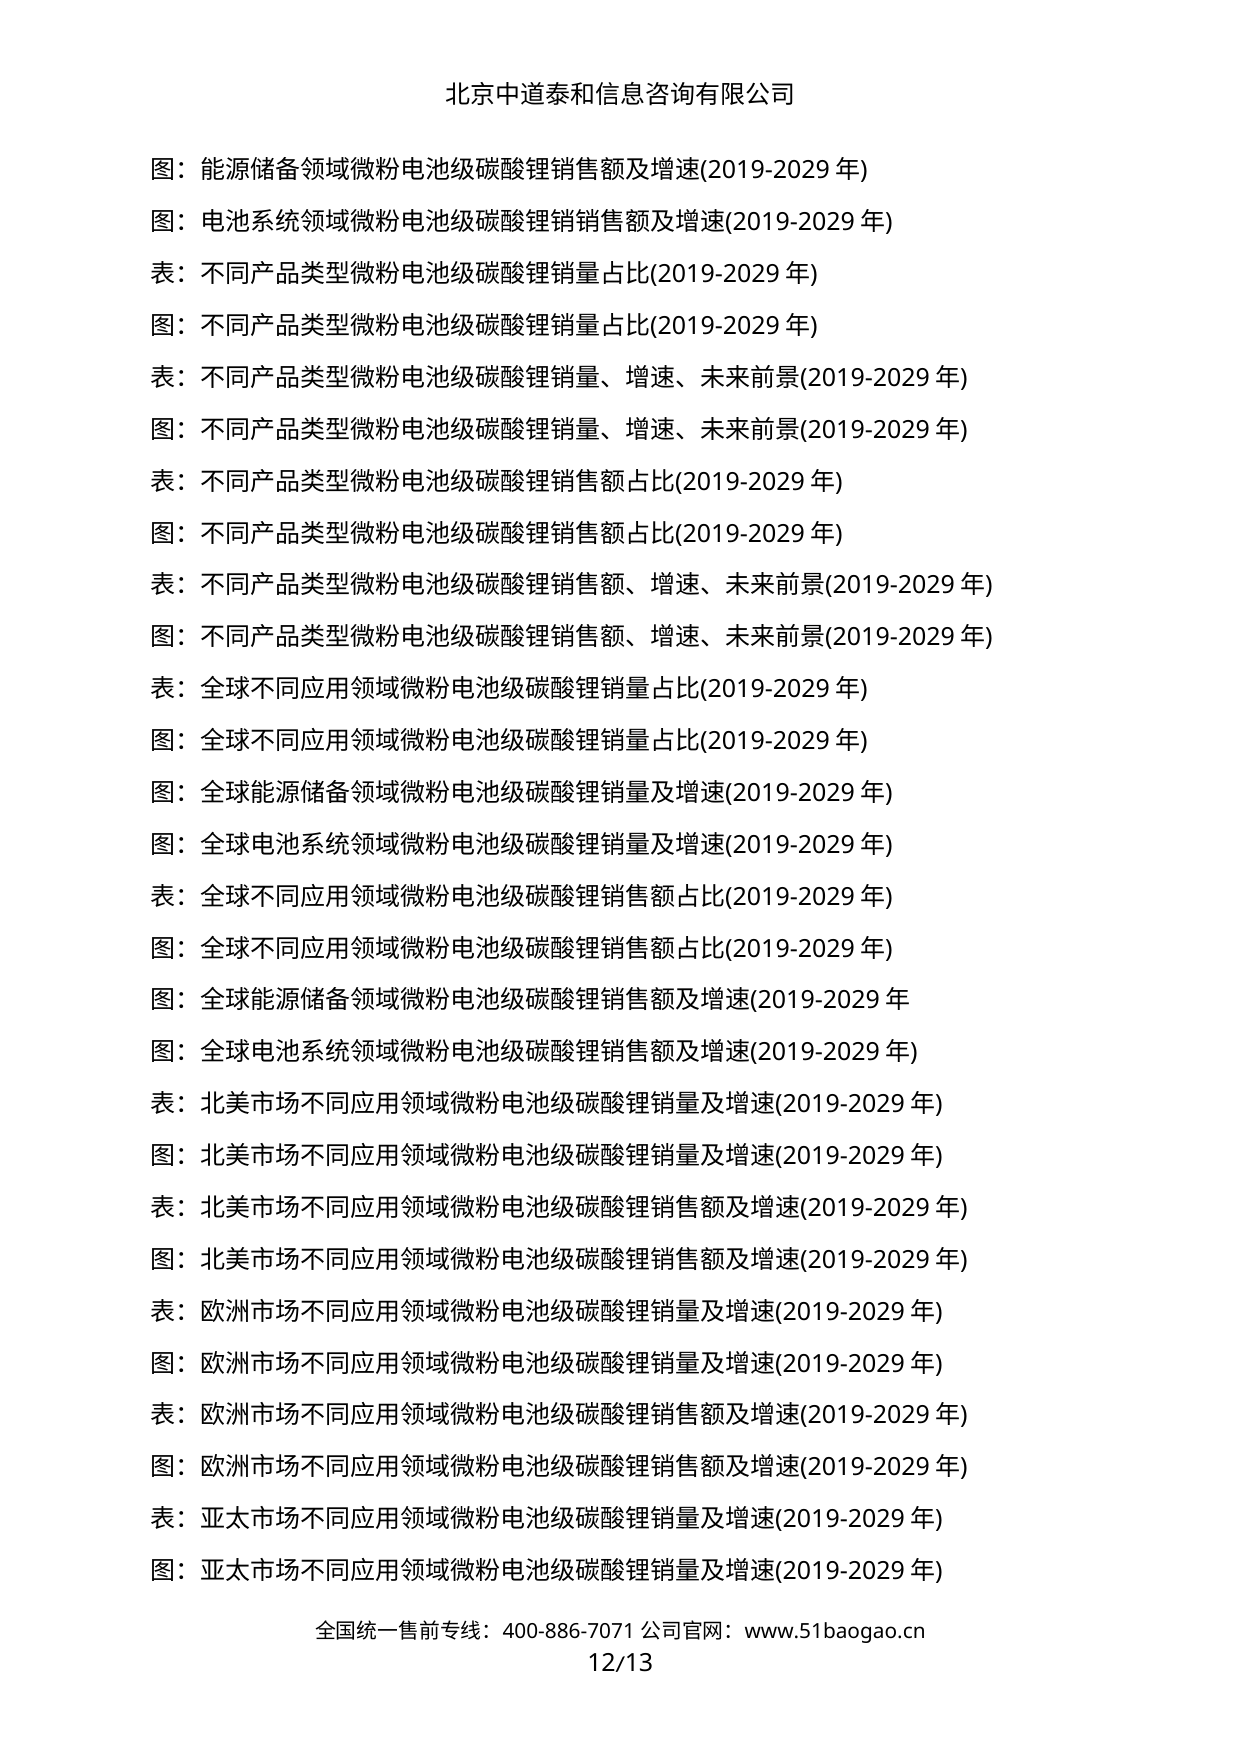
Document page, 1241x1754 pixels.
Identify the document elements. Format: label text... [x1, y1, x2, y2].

text 图：电池系统领域微粉电池级碳酸锂销销售额及增速(2019-2029年) [150, 202, 1090, 238]
text 图：全球能源储备领域微粉电池级碳酸锂销售额及增速(2019-2029年 [150, 980, 1090, 1016]
text 表：不同产品类型微粉电池级碳酸锂销售额、增速、未来前景(2019-2029年) [150, 565, 1090, 601]
text 表：不同产品类型微粉电池级碳酸锂销售额占比(2019-2029年) [150, 461, 1090, 497]
text 图：全球电池系统领域微粉电池级碳酸锂销售额及增速(2019-2029年) [150, 1032, 1090, 1068]
text 图：亚太市场不同应用领域微粉电池级碳酸锂销量及增速(2019-2029年) [150, 1551, 1090, 1587]
text 图：不同产品类型微粉电池级碳酸锂销量、增速、未来前景(2019-2029年) [150, 409, 1090, 446]
text 表：北美市场不同应用领域微粉电池级碳酸锂销售额及增速(2019-2029年) [150, 1187, 1090, 1224]
text 图：北美市场不同应用领域微粉电池级碳酸锂销量及增速(2019-2029年) [150, 1136, 1090, 1172]
text 图：不同产品类型微粉电池级碳酸锂销售额、增速、未来前景(2019-2029年) [150, 617, 1090, 653]
text 图：不同产品类型微粉电池级碳酸锂销售额占比(2019-2029年) [150, 513, 1090, 549]
text 图：全球能源储备领域微粉电池级碳酸锂销量及增速(2019-2029年) [150, 772, 1090, 809]
text 表：不同产品类型微粉电池级碳酸锂销量占比(2019-2029年) [150, 254, 1090, 290]
text 表：欧洲市场不同应用领域微粉电池级碳酸锂销量及增速(2019-2029年) [150, 1291, 1090, 1327]
text 图：能源储备领域微粉电池级碳酸锂销售额及增速(2019-2029年) [150, 150, 1090, 186]
text 图：北美市场不同应用领域微粉电池级碳酸锂销售额及增速(2019-2029年) [150, 1239, 1090, 1276]
text 表：全球不同应用领域微粉电池级碳酸锂销量占比(2019-2029年) [150, 669, 1090, 705]
text 图：全球电池系统领域微粉电池级碳酸锂销量及增速(2019-2029年) [150, 824, 1090, 861]
text 图：欧洲市场不同应用领域微粉电池级碳酸锂销量及增速(2019-2029年) [150, 1343, 1090, 1379]
text 表：欧洲市场不同应用领域微粉电池级碳酸锂销售额及增速(2019-2029年) [150, 1395, 1090, 1431]
text 图：欧洲市场不同应用领域微粉电池级碳酸锂销售额及增速(2019-2029年) [150, 1447, 1090, 1483]
text 表：亚太市场不同应用领域微粉电池级碳酸锂销量及增速(2019-2029年) [150, 1499, 1090, 1535]
text 图：全球不同应用领域微粉电池级碳酸锂销售额占比(2019-2029年) [150, 928, 1090, 964]
text 图：全球不同应用领域微粉电池级碳酸锂销量占比(2019-2029年) [150, 721, 1090, 757]
text 图：不同产品类型微粉电池级碳酸锂销量占比(2019-2029年) [150, 306, 1090, 342]
text 表：北美市场不同应用领域微粉电池级碳酸锂销量及增速(2019-2029年) [150, 1084, 1090, 1120]
text 表：全球不同应用领域微粉电池级碳酸锂销售额占比(2019-2029年) [150, 876, 1090, 912]
text 表：不同产品类型微粉电池级碳酸锂销量、增速、未来前景(2019-2029年) [150, 357, 1090, 394]
